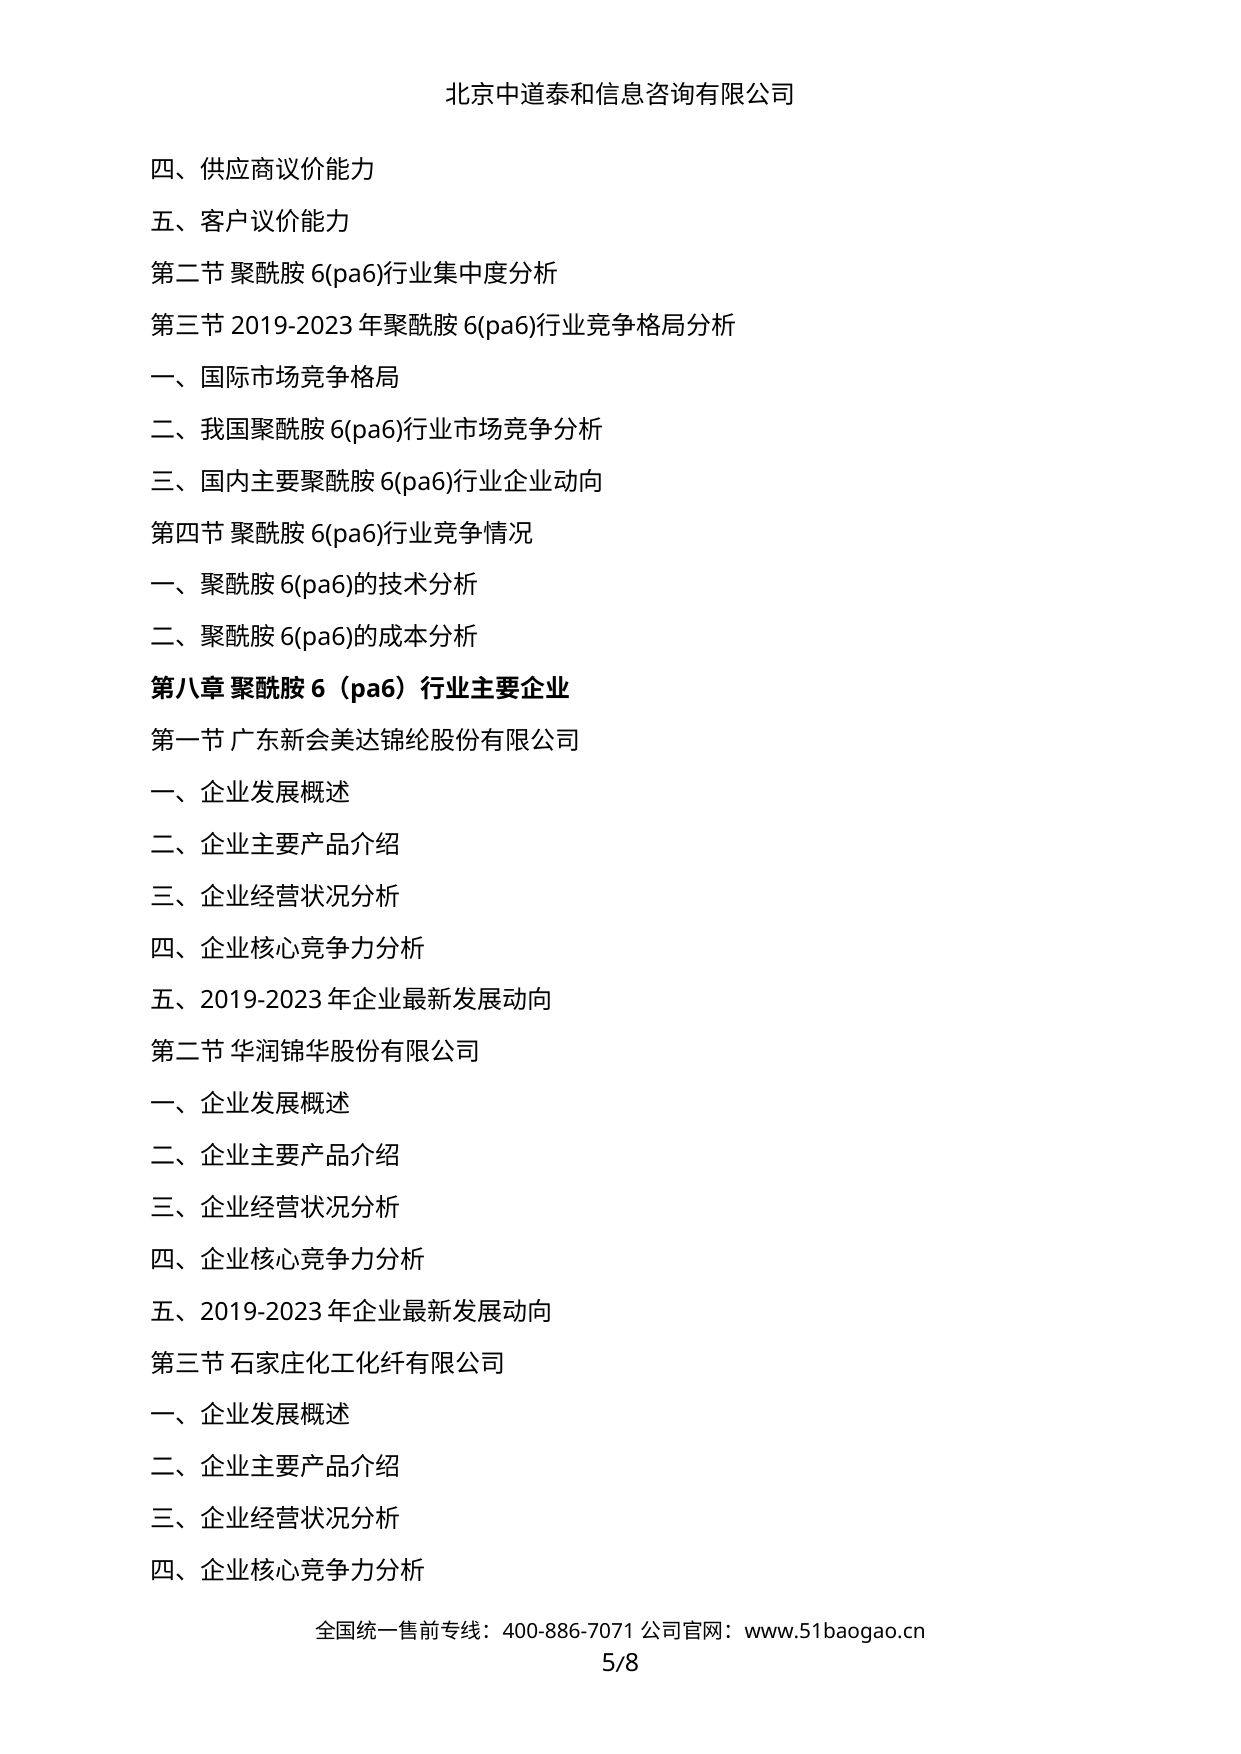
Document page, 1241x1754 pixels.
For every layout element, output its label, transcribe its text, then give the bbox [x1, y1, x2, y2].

text 四、企业核心竞争力分析 [150, 928, 1090, 964]
text 四、供应商议价能力 [150, 150, 1090, 186]
text 五、2019-2023年企业最新发展动向 [150, 1291, 1090, 1327]
text 五、客户议价能力 [150, 202, 1090, 238]
text 一、企业发展概述 [150, 1084, 1090, 1120]
text 三、企业经营状况分析 [150, 876, 1090, 912]
text 一、企业发展概述 [150, 772, 1090, 809]
text 二、我国聚酰胺6(pa6)行业市场竞争分析 [150, 409, 1090, 446]
text 一、聚酰胺6(pa6)的技术分析 [150, 565, 1090, 601]
text 第八章 聚酰胺6（pa6）行业主要企业 [150, 669, 1090, 705]
text 三、企业经营状况分析 [150, 1499, 1090, 1535]
text 二、企业主要产品介绍 [150, 1447, 1090, 1483]
text 第二节 华润锦华股份有限公司 [150, 1032, 1090, 1068]
text 二、聚酰胺6(pa6)的成本分析 [150, 617, 1090, 653]
text 第四节 聚酰胺6(pa6)行业竞争情况 [150, 513, 1090, 549]
text 二、企业主要产品介绍 [150, 1136, 1090, 1172]
text 二、企业主要产品介绍 [150, 824, 1090, 861]
text 第一节 广东新会美达锦纶股份有限公司 [150, 721, 1090, 757]
text 第三节 石家庄化工化纤有限公司 [150, 1343, 1090, 1379]
text 五、2019-2023年企业最新发展动向 [150, 980, 1090, 1016]
text 一、企业发展概述 [150, 1395, 1090, 1431]
text 三、国内主要聚酰胺6(pa6)行业企业动向 [150, 461, 1090, 497]
text 第三节 2019-2023年聚酰胺6(pa6)行业竞争格局分析 [150, 306, 1090, 342]
text 四、企业核心竞争力分析 [150, 1239, 1090, 1276]
text 一、国际市场竞争格局 [150, 357, 1090, 394]
text 第二节 聚酰胺6(pa6)行业集中度分析 [150, 254, 1090, 290]
text 四、企业核心竞争力分析 [150, 1551, 1090, 1587]
text 三、企业经营状况分析 [150, 1187, 1090, 1224]
